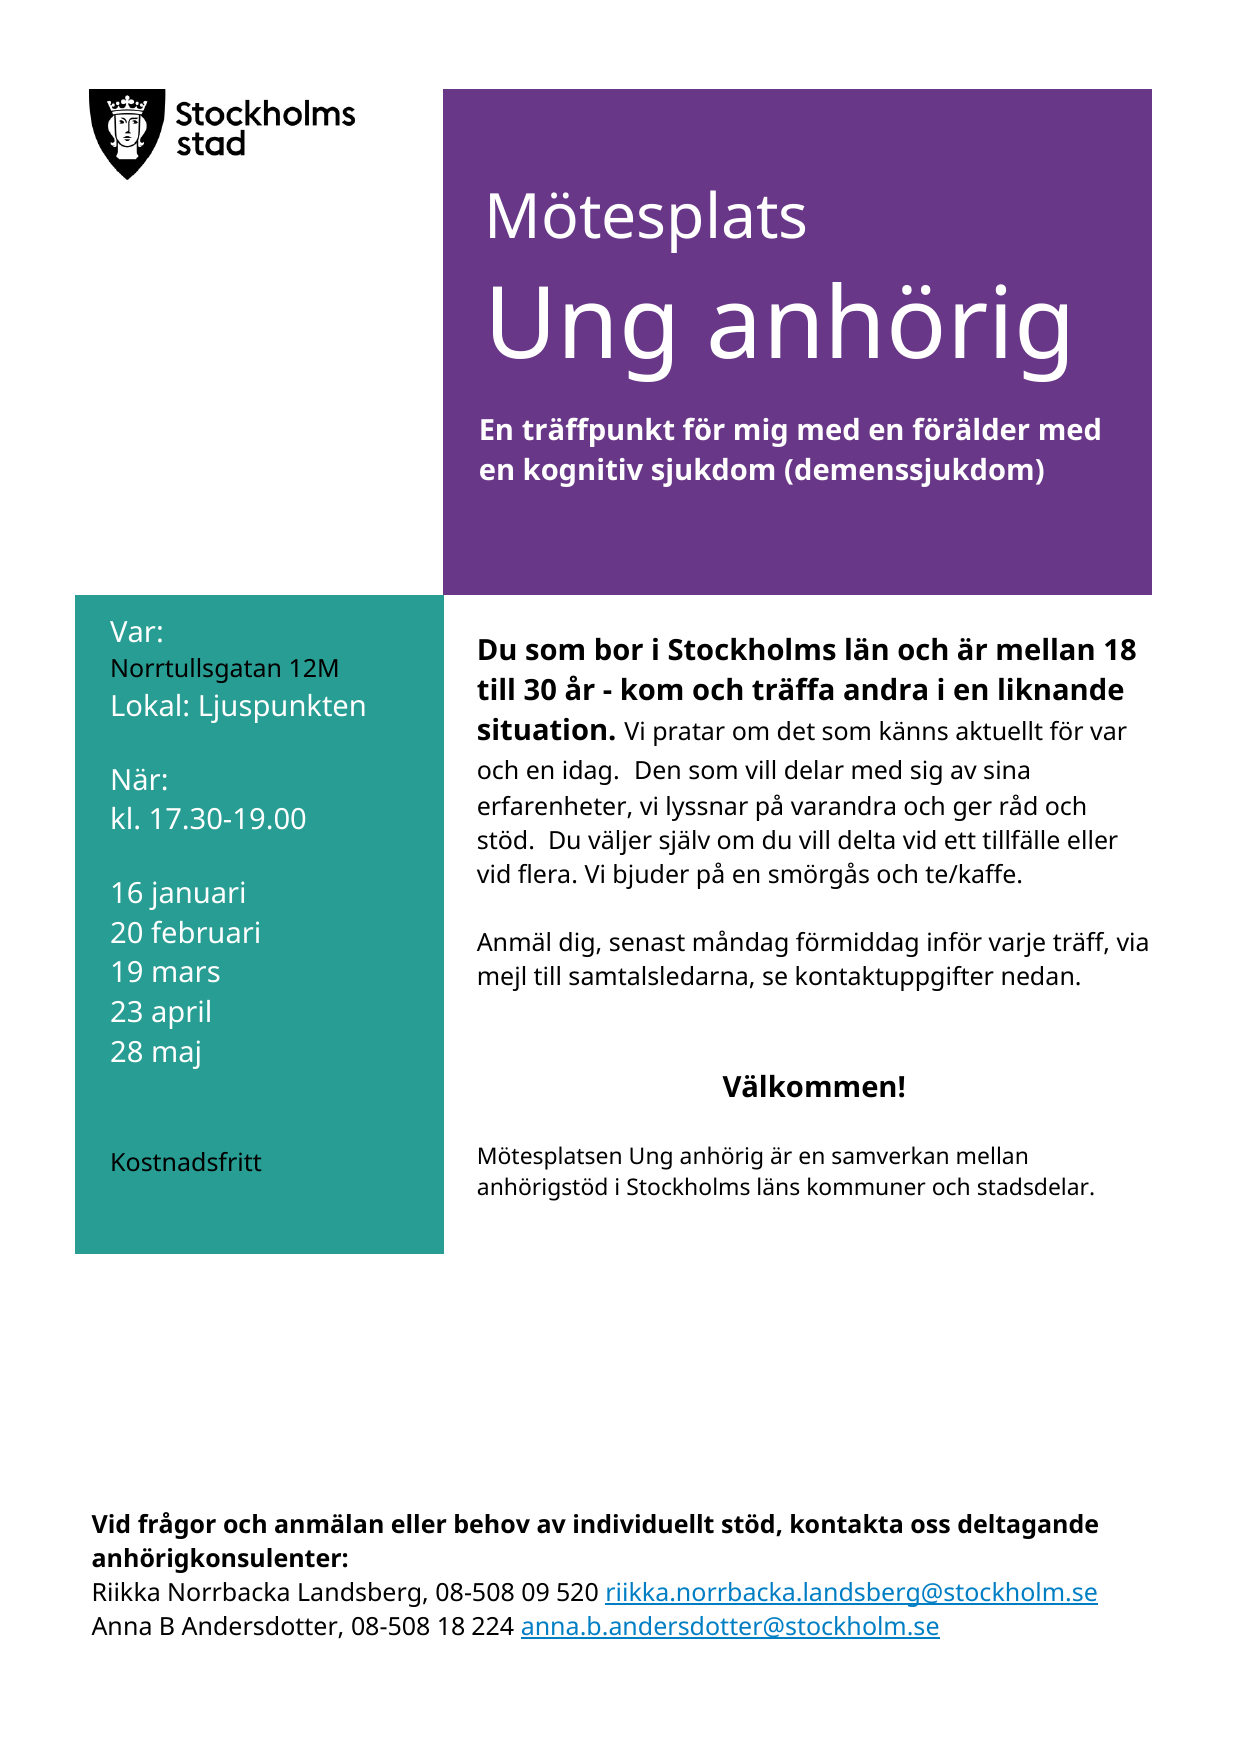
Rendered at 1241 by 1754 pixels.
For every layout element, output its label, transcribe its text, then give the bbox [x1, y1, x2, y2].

table_header En träffpunkt för mig med en förälder med en kognitiv sjukdom (demenssjukdom) [443, 89, 1152, 595]
table_cell Var: När: kl. 17.30-19.00 [75, 595, 444, 1254]
table_header [75, 89, 443, 595]
text Anmäl dig, senast måndag förmiddag inför varje träff, via mejl till samtalsledarna, se kontaktuppgifter nedan. [477, 924, 1152, 993]
text Mötesplatsen Ung anhörig är en samverkan mellan anhörigstöd i Stockholms läns kommuner och stadsdelar. [477, 1140, 1152, 1203]
text Du som bor i Stockholms län och är mellan 18 till 30 år - kom och träffa andra i en liknande situation. Vi pratar om det som känns aktuellt för var och en idag. Den som vill delar med sig av sina erfarenheter, vi lyssnar på varandra och ger råd och stöd. Du väljer själv om du vill delta vid ett tillfälle eller vid flera. Vi bjuder på en smörgås och te/kaffe. [477, 629, 1152, 890]
text Välkommen! [477, 1066, 1152, 1106]
